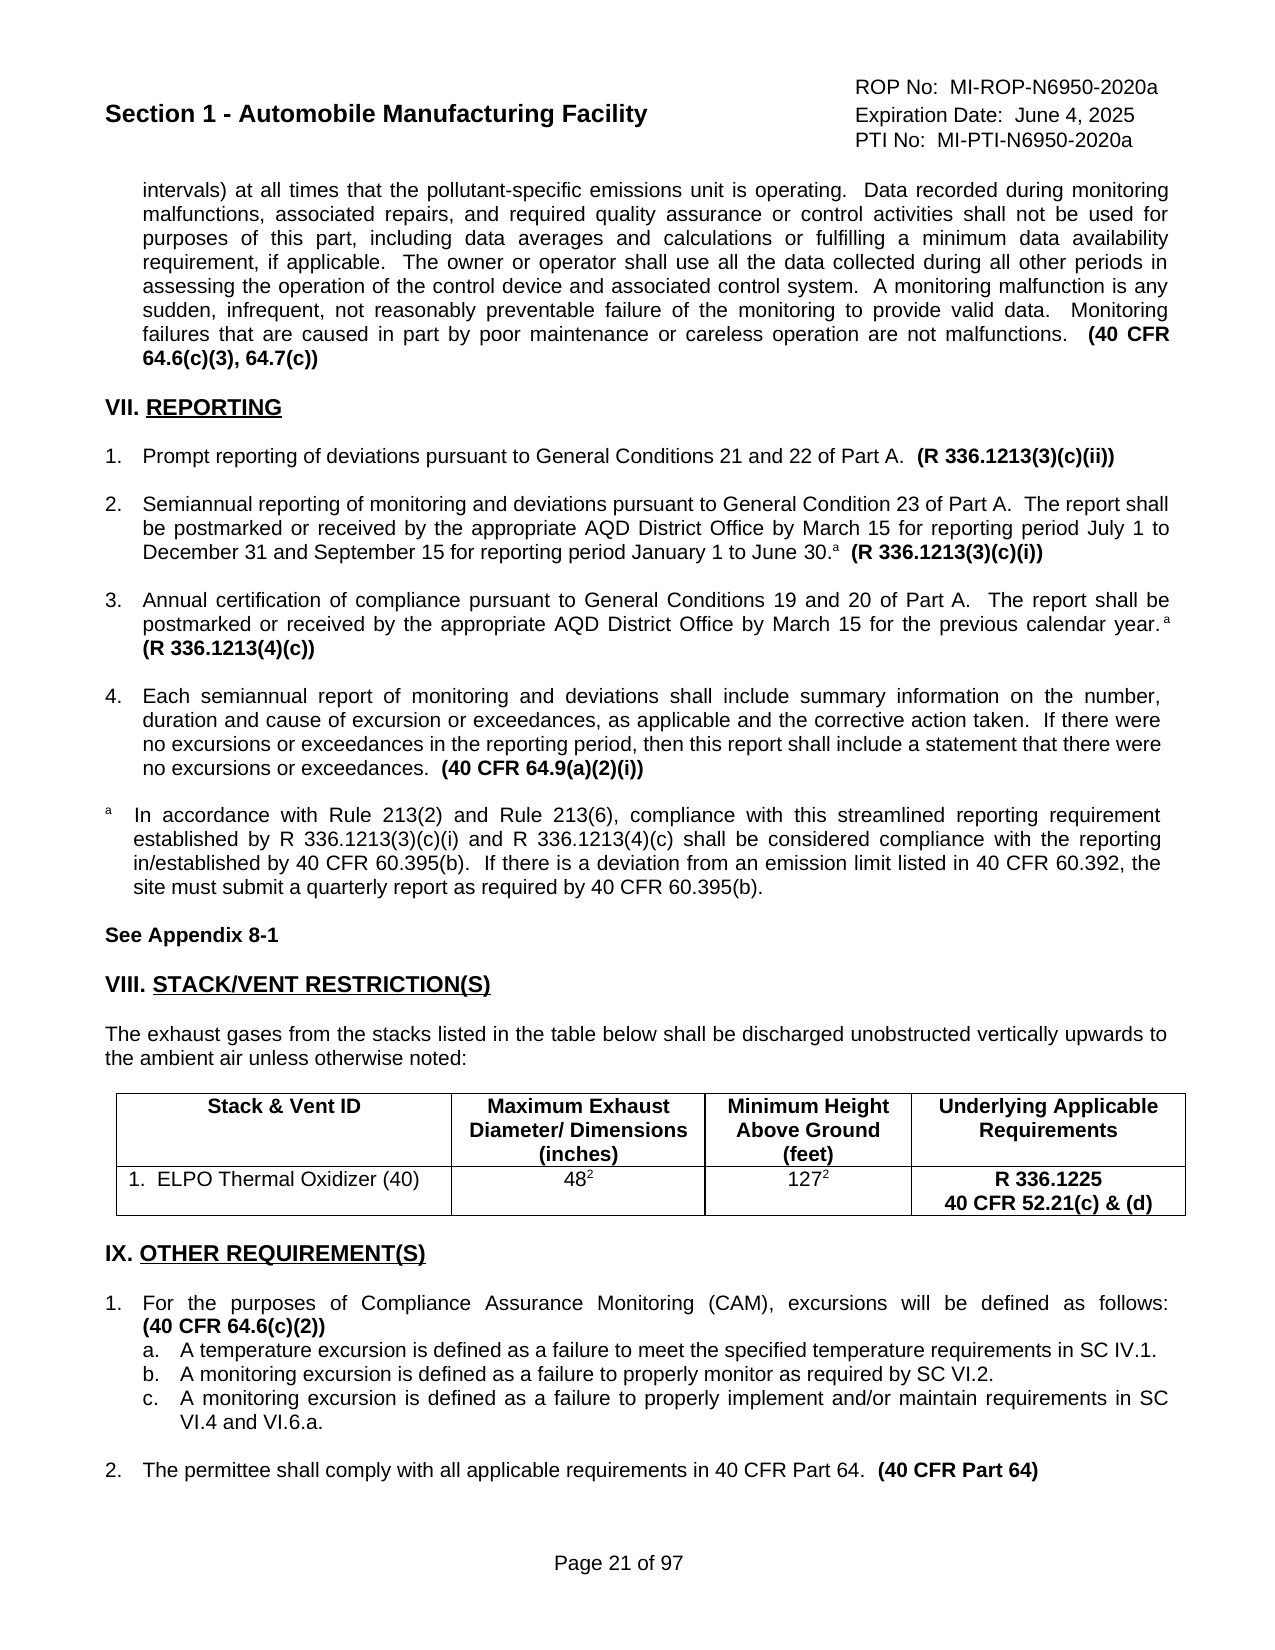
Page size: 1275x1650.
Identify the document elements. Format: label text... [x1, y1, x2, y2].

text IX. OTHER REQUIREMENT(S) [105, 1240, 1170, 1266]
list The permittee shall comply with all applicable requirements in 40 CFR Part 64. (40 CFR Part 64) [105, 1458, 1170, 1482]
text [105, 178, 1170, 370]
text 4. Each semiannual report of monitoring and deviations shall include summary information on the number, duration and cause of excursion or exceedances, as applicable and the corrective action taken. If there were no excursions or exceedances in the reporting period, then this report shall include a statement that there were no excursions or exceedances. (40 CFR 64.9(a)(2)(i)) [105, 683, 1162, 779]
table_header Stack & Vent ID [117, 1094, 451, 1166]
text a In accordance with Rule 213(2) and Rule 213(6), compliance with this streamlined reporting requirement established by R 336.1213(3)(c)(i) and R 336.1213(4)(c) shall be considered compliance with the reporting in/established by 40 CFR 60.395(b). If there is a deviation from an emission limit listed in 40 CFR 60.392, the site must submit a quarterly report as required by 40 CFR 60.395(b). [105, 803, 1162, 899]
table_cell 482 [452, 1167, 704, 1215]
table_cell 1272 [706, 1167, 911, 1215]
list Annual certification of compliance pursuant to General Conditions 19 and 20 of Part A. The report shall be postmarked or received by the appropriate AQD District Office by March 15 for the previous calendar year.a (R 336.1213(4)(c)) [105, 588, 1170, 659]
text 2. Semiannual reporting of monitoring and deviations pursuant to General Condition 23 of Part A. The report shall be postmarked or received by the appropriate AQD District Office by March 15 for reporting period July 1 to December 31 and September 15 for reporting period January 1 to June 30.a (R 336.1213(3)(c)(i)) [105, 492, 1170, 564]
table_cell R 336.1225 40 CFR 52.21(c) & (d) [912, 1167, 1185, 1215]
text The exhaust gases from the stacks listed in the table below shall be discharged unobstructed vertically upwards to the ambient air unless otherwise noted: [105, 1021, 1170, 1069]
table_header Minimum Height Above Ground (feet) [706, 1094, 911, 1166]
list A monitoring excursion is defined as a failure to properly monitor as required by SC VI.2. [142, 1362, 1170, 1386]
text See Appendix 8-1 [105, 923, 1170, 947]
list A temperature excursion is defined as a failure to meet the specified temperature requirements in SC IV.1. [142, 1338, 1170, 1362]
list For the purposes of Compliance Assurance Monitoring (CAM), excursions will be defined as follows: (40 CFR 64.6(c)(2)) [105, 1290, 1170, 1338]
text 1. Prompt reporting of deviations pursuant to General Conditions 21 and 22 of Part A. (R 336.1213(3)(c)(ii)) [105, 444, 1170, 468]
table_header Maximum Exhaust Diameter/ Dimensions (inches) [452, 1094, 704, 1166]
list A monitoring excursion is defined as a failure to properly implement and/or maintain requirements in SC VI.4 and VI.6.a. [142, 1386, 1170, 1434]
text VII. REPORTING [105, 394, 1170, 420]
text VIII. STACK/VENT RESTRICTION(S) [105, 971, 1170, 997]
table_cell 1. ELPO Thermal Oxidizer (40) [117, 1167, 451, 1215]
table_header Underlying Applicable Requirements [912, 1094, 1185, 1166]
